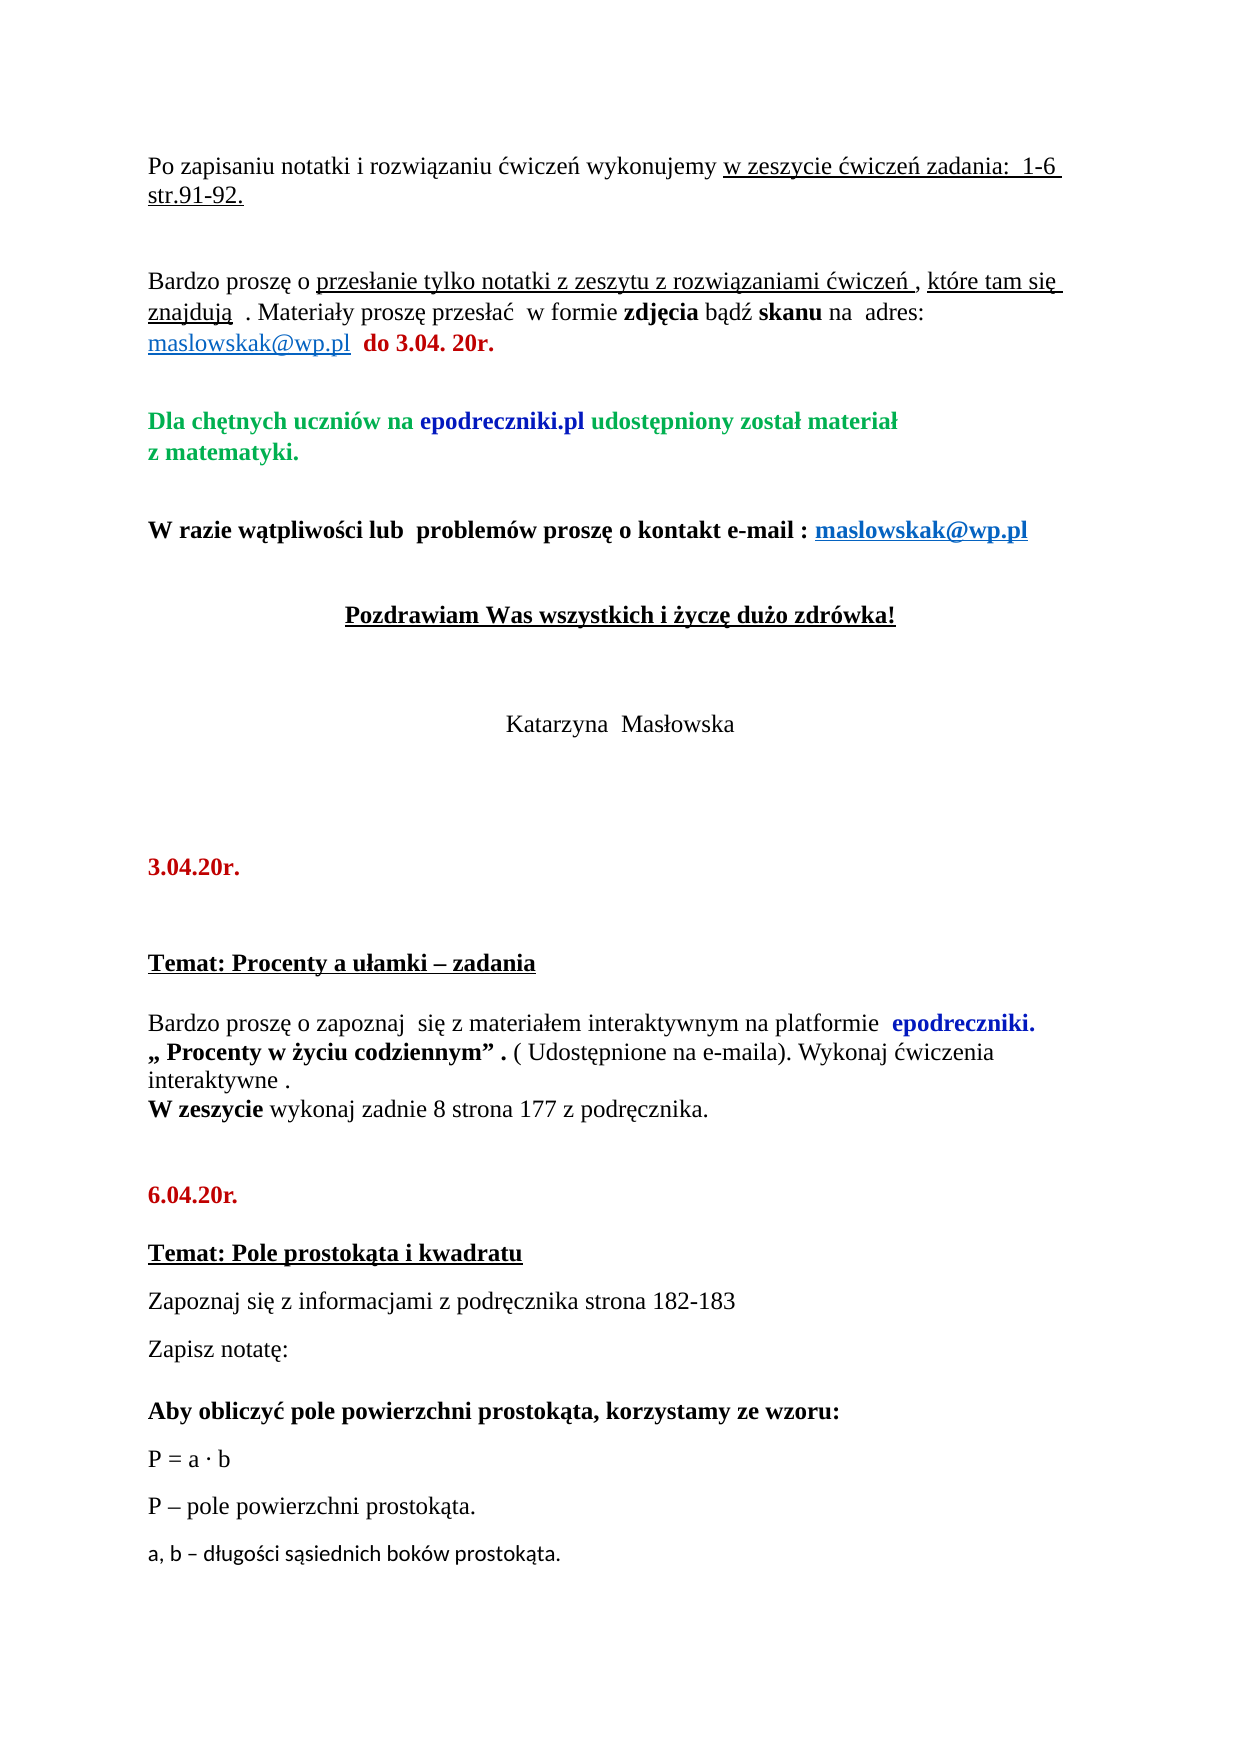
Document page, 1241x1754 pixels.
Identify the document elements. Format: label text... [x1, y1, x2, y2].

text W razie wątpliwości lub problemów proszę o kontakt e-mail : maslowskak@wp.pl [148, 515, 1093, 600]
text Bardzo proszę o przesłanie tylko notatki z zeszytu z rozwiązaniami ćwiczeń , które tam się znajdują . Materiały proszę przesłać w formie zdjęcia bądź skanu na adres: maslowskak@wp.pl do 3.04. 20r. [148, 266, 1093, 387]
text Temat: Pole prostokąta i kwadratu [148, 1238, 1093, 1267]
text Katarzyna Masłowska [148, 709, 1093, 738]
text Pozdrawiam Was wszystkich i życzę dużo zdrówka! [148, 600, 1093, 690]
text P – pole powierzchni prostokąta. [148, 1491, 1093, 1520]
text a, b – długości sąsiednich boków prostokąta. [148, 1539, 1093, 1567]
text 3.04.20r. [148, 852, 1093, 881]
text Zapisz notatę: Aby obliczyć pole powierzchni prostokąta, korzystamy ze wzoru: [148, 1334, 1093, 1425]
text Dla chętnych uczniów na epodreczniki.pl udostępniony został materiał z matematyki. [148, 406, 1093, 496]
text Zapoznaj się z informacjami z podręcznika strona 182-183 [148, 1286, 1093, 1315]
text P = a ∙ b [148, 1444, 1093, 1472]
subtitle Bardzo proszę o zapoznaj się z materiałem interaktywnym na platformie epodreczniki. „ Procenty w życiu codziennym” . ( Udostępnione na e-maila). Wykonaj ćwiczenia interaktywne . W zeszycie wykonaj zadnie 8 strona 177 z podręcznika. 6.04.20r. [148, 1008, 1093, 1209]
text Temat: Procenty a ułamki – zadania [148, 948, 1093, 977]
text Po zapisaniu notatki i rozwiązaniu ćwiczeń wykonujemy w zeszycie ćwiczeń zadania: 1-6 str.91-92. [148, 151, 1093, 209]
